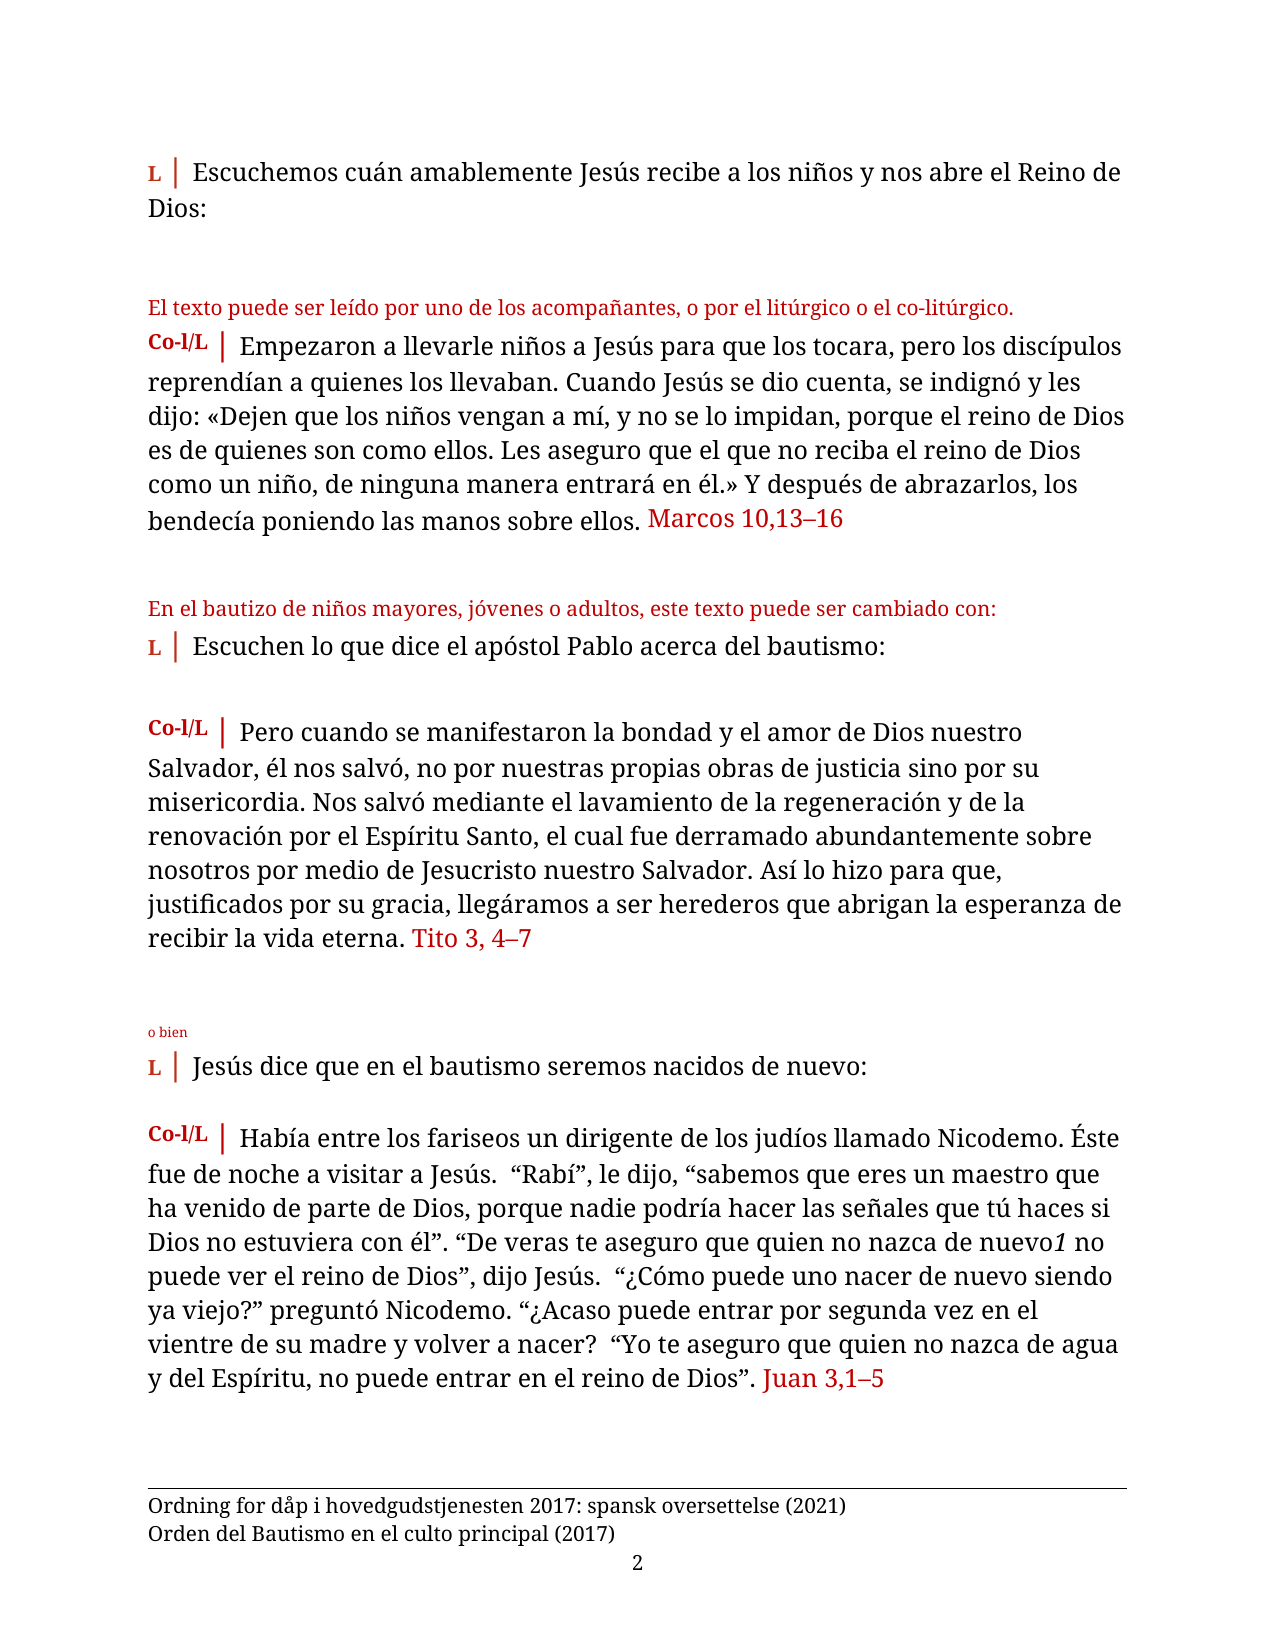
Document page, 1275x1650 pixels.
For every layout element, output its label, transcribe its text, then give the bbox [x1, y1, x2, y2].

text o bien [148, 1023, 1127, 1042]
text Co-l/L | Había entre los fariseos un dirigente de los judíos llamado Nicodemo. Éste fue de noche a visitar a Jesús. “Rabí”, le dijo, “sabemos que eres un maestro que ha venido de parte de Dios, porque nadie podría hacer las señales que tú haces si Dios no estuviera con él”. “De veras te aseguro que quien no nazca de nuevo1 no puede ver el reino de Dios”, dijo Jesús. “¿Cómo puede uno nacer de nuevo siendo ya viejo?” preguntó Nicodemo. “¿Acaso puede entrar por segunda vez en el vientre de su madre y volver a nacer? “Yo te aseguro que quien no nazca de agua y del Espíritu, no puede entrar en el reino de Dios”. Juan 3,1–5 [148, 1114, 1127, 1395]
text L | Jesús dice que en el bautismo seremos nacidos de nuevo: [148, 1042, 1127, 1084]
text En el bautizo de niños mayores, jóvenes o adultos, este texto puede ser cambiado con: [148, 594, 1127, 622]
text L | Escuchen lo que dice el apóstol Pablo acerca del bautismo: [148, 622, 1127, 665]
text L | Escuchemos cuán amablemente Jesús recibe a los niños y nos abre el Reino de Dios: [148, 148, 1127, 224]
text Co-l/L | Empezaron a llevarle niños a Jesús para que los tocara, pero los discípulos reprendían a quienes los llevaban. Cuando Jesús se dio cuenta, se indignó y les dijo: «Dejen que los niños vengan a mí, y no se lo impidan, porque el reino de Dios es de quienes son como ellos. Les aseguro que el que no reciba el reino de Dios como un niño, de ninguna manera entrará en él.» Y después de abrazarlos, los bendecía poniendo las manos sobre ellos. Marcos 10,13–16 [148, 322, 1127, 537]
text El texto puede ser leído por uno de los acompañantes, o por el litúrgico o el co-litúrgico. [148, 293, 1127, 322]
text Co-l/L | Pero cuando se manifestaron la bondad y el amor de Dios nuestro Salvador, él nos salvó, no por nuestras propias obras de justicia sino por su misericordia. Nos salvó mediante el lavamiento de la regeneración y de la renovación por el Espíritu Santo, el cual fue derramado abundantemente sobre nosotros por medio de Jesucristo nuestro Salvador. Así lo hizo para que, justificados por su gracia, llegáramos a ser herederos que abrigan la esperanza de recibir la vida eterna. Tito 3, 4–7 [148, 708, 1127, 954]
